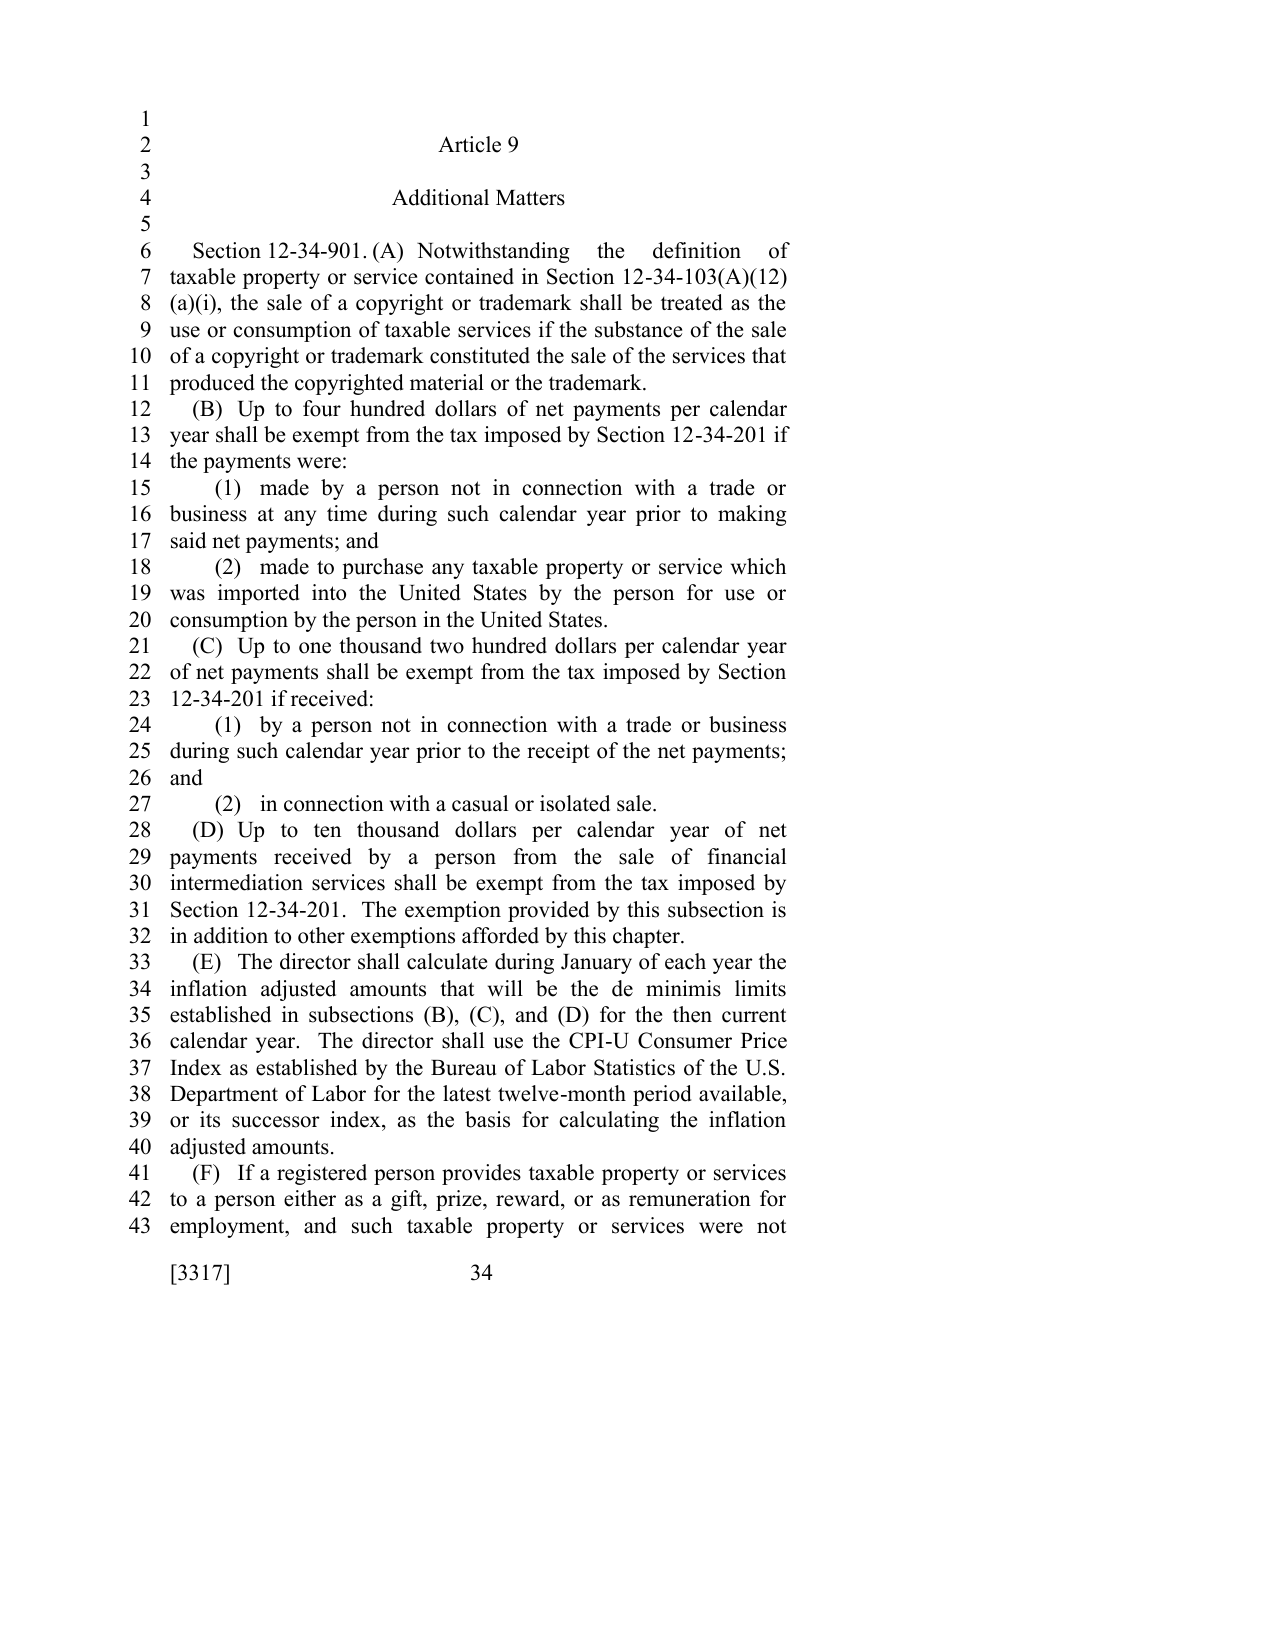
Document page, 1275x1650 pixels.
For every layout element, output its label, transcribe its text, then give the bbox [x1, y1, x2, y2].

text (2) in connection with a casual or isolated sale. [169, 790, 787, 817]
text (1) made by a person not in connection with a trade or business at any time during such calendar year prior to making said net payments; and [169, 474, 787, 553]
text (D) Up to ten thousand dollars per calendar year of net payments received by a person from the sale of financial intermediation services shall be exempt from the tax imposed by Section 12-34-201. The exemption provided by this subsection is in addition to other exemptions afforded by this chapter. [169, 817, 787, 948]
text (E) The director shall calculate during January of each year the inflation adjusted amounts that will be the de minimis limits established in subsections (B), (C), and (D) for the then current calendar year. The director shall use the CPI-U Consumer Price Index as established by the Bureau of Labor Statistics of the U.S. Department of Labor for the latest twelve-month period available, or its successor index, as the basis for calculating the inflation adjusted amounts. [169, 948, 787, 1159]
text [169, 1159, 787, 1238]
text (B) Up to four hundred dollars of net payments per calendar year shall be exempt from the tax imposed by Section 12-34-201 if the payments were: [169, 395, 787, 474]
text Additional Matters [169, 184, 787, 210]
text (C) Up to one thousand two hundred dollars per calendar year of net payments shall be exempt from the tax imposed by Section 12-34-201 if received: [169, 632, 787, 711]
text (1) by a person not in connection with a trade or business during such calendar year prior to the receipt of the net payments; and [169, 711, 787, 790]
text Section 12-34-901. (A) Notwithstanding the definition of taxable property or service contained in Section 12-34-103(A)(12)(a)(i), the sale of a copyright or trademark shall be treated as the use or consumption of taxable services if the substance of the sale of a copyright or trademark constituted the sale of the services that produced the copyrighted material or the trademark. [169, 237, 787, 395]
text (2) made to purchase any taxable property or service which was imported into the United States by the person for use or consumption by the person in the United States. [169, 553, 787, 632]
text Article 9 [169, 131, 787, 158]
